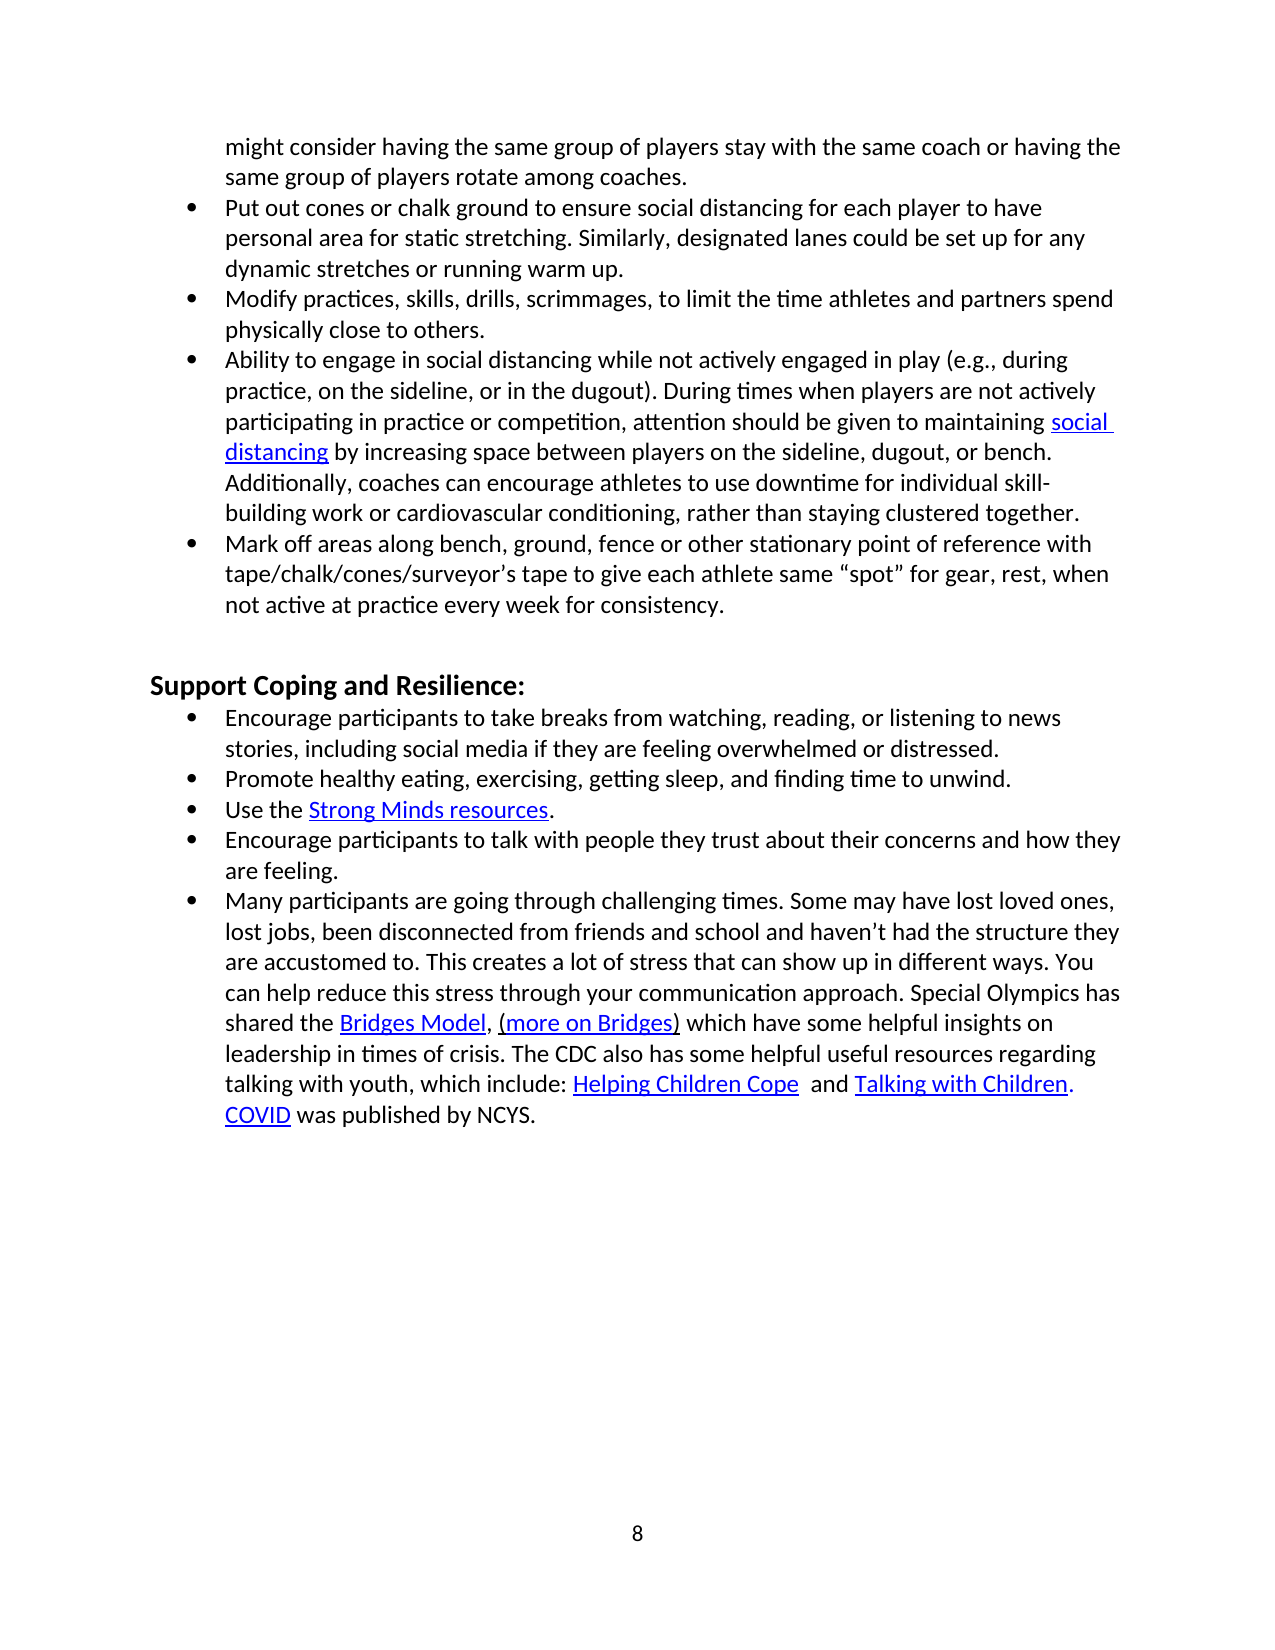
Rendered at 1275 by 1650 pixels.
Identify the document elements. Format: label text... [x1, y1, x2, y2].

list Modify practices, skills, drills, scrimmages, to limit the time athletes and partners spend physically close to others. [187, 284, 1125, 345]
list Mark off areas along bench, ground, fence or other stationary point of reference with tape/chalk/cones/surveyor’s tape to give each athlete same “spot” for gear, rest, when not active at practice every week for consistency. [187, 528, 1125, 619]
text Support Coping and Resilience: [150, 667, 1125, 702]
list Promote healthy eating, exercising, getting sleep, and finding time to unwind. [187, 763, 1125, 794]
list Put out cones or chalk ground to ensure social distancing for each player to have personal area for static stretching. Similarly, designated lanes could be set up for any dynamic stretches or running warm up. [187, 192, 1125, 284]
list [187, 131, 1125, 192]
list Encourage participants to take breaks from watching, reading, or listening to news stories, including social media if they are feeling overwhelmed or distressed. [187, 702, 1125, 763]
list Use the Strong Minds resources. [187, 794, 1125, 824]
list Many participants are going through challenging times. Some may have lost loved ones, lost jobs, been disconnected from friends and school and haven’t had the structure they are accustomed to. This creates a lot of stress that can show up in different ways. You can help reduce this stress through your communication approach. Special Olympics has shared the Bridges Model, (more on Bridges) which have some helpful insights on leadership in times of crisis. The CDC also has some helpful useful resources regarding talking with youth, which include: Helping Children Cope and Talking with Children. COVID was published by NCYS. [187, 885, 1125, 1129]
list Encourage participants to talk with people they trust about their concerns and how they are feeling. [187, 824, 1125, 885]
list Ability to engage in social distancing while not actively engaged in play (e.g., during practice, on the sideline, or in the dugout). During times when players are not actively participating in practice or competition, attention should be given to maintaining social distancing by increasing space between players on the sideline, dugout, or bench. Additionally, coaches can encourage athletes to use downtime for individual skill-building work or cardiovascular conditioning, rather than staying clustered together. [187, 345, 1125, 528]
